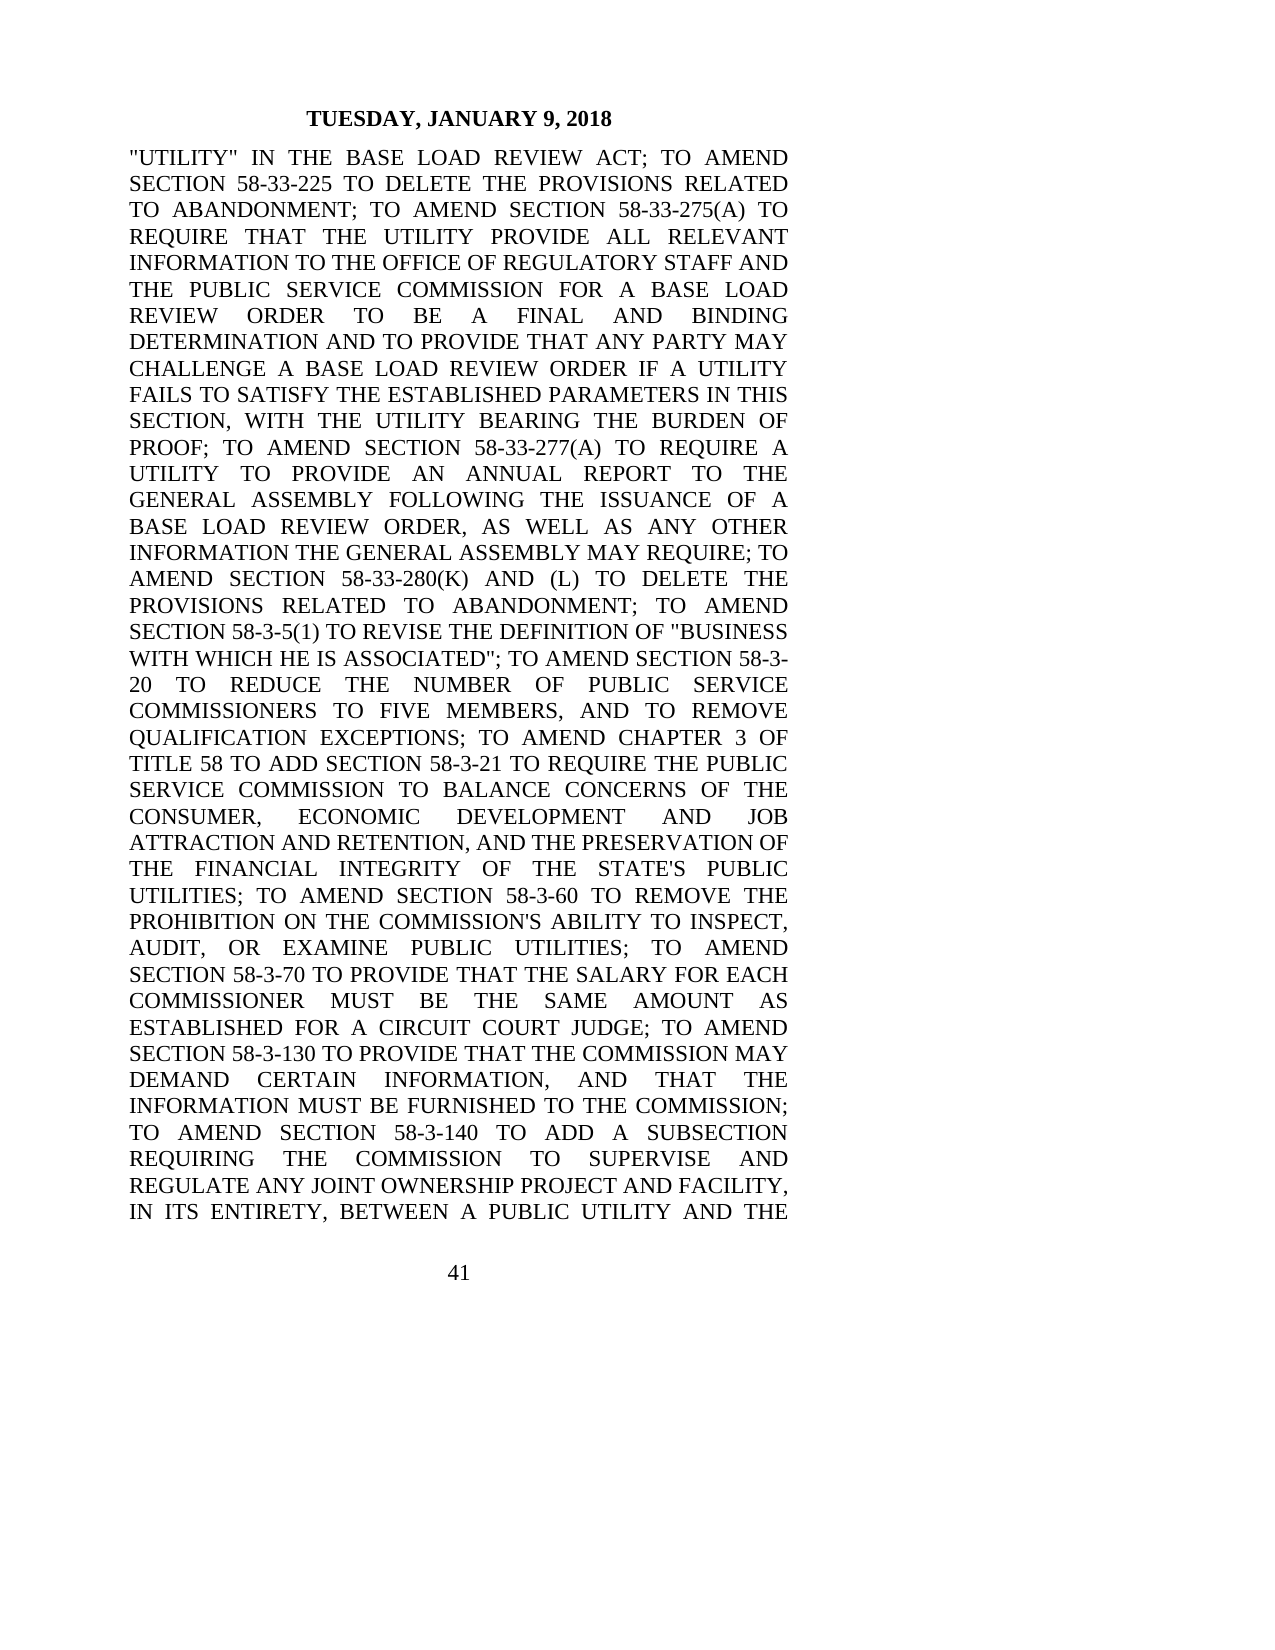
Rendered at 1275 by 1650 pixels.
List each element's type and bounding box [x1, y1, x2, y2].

text [129, 144, 789, 1224]
